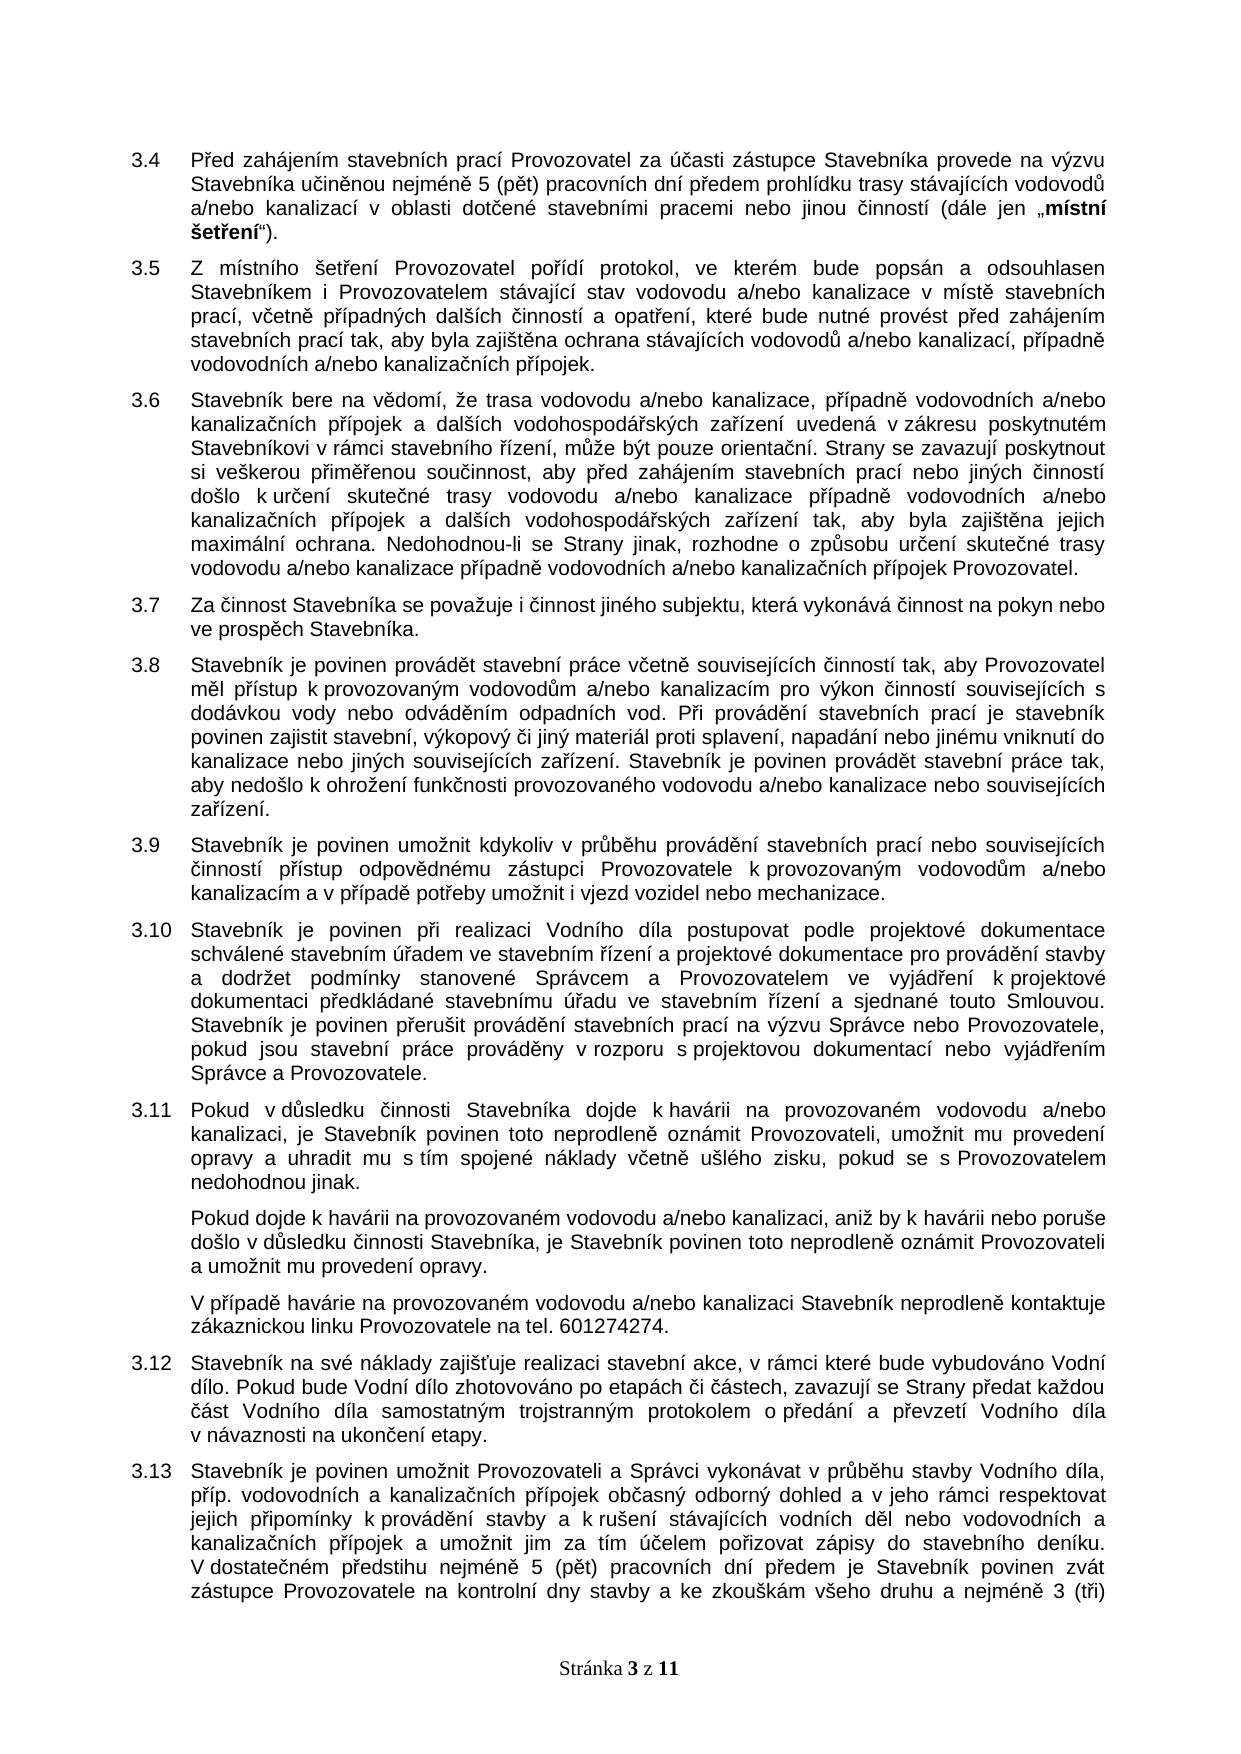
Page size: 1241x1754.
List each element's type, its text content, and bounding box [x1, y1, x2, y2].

list Stavebník je povinen umožnit kdykoliv v průběhu provádění stavebních prací nebo souvisejících činností přístup odpovědnému zástupci Provozovatele k provozovaným vodovodům a/nebo kanalizacím a v případě potřeby umožnit i vjezd vozidel nebo mechanizace. [131, 833, 1106, 905]
text Pokud dojde k havárii na provozovaném vodovodu a/nebo kanalizaci, aniž by k havárii nebo poruše došlo v důsledku činnosti Stavebníka, je Stavebník povinen toto neprodleně oznámit Provozovateli a umožnit mu provedení opravy. [190, 1206, 1106, 1278]
list Stavebník na své náklady zajišťuje realizaci stavební akce, v rámci které bude vybudováno Vodní dílo. Pokud bude Vodní dílo zhotovováno po etapách či částech, zavazují se Strany předat každou část Vodního díla samostatným trojstranným protokolem o předání a převzetí Vodního díla v návaznosti na ukončení etapy. [131, 1351, 1106, 1447]
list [131, 1459, 1106, 1603]
text V případě havárie na provozovaném vodovodu a/nebo kanalizaci Stavebník neprodleně kontaktuje zákaznickou linku Provozovatele na tel. 601274274. [190, 1290, 1106, 1338]
list Pokud v důsledku činnosti Stavebníka dojde k havárii na provozovaném vodovodu a/nebo kanalizaci, je Stavebník povinen toto neprodleně oznámit Provozovateli, umožnit mu provedení opravy a uhradit mu s tím spojené náklady včetně ušlého zisku, pokud se s Provozovatelem nedohodnou jinak. [131, 1098, 1106, 1193]
list Za činnost Stavebníka se považuje i činnost jiného subjektu, která vykonává činnost na pokyn nebo ve prospěch Stavebníka. [131, 592, 1106, 640]
list Stavebník je povinen při realizaci Vodního díla postupovat podle projektové dokumentace schválené stavebním úřadem ve stavebním řízení a projektové dokumentace pro provádění stavby a dodržet podmínky stanovené Správcem a Provozovatelem ve vyjádření k projektové dokumentaci předkládané stavebnímu úřadu ve stavebním řízení a sjednané touto Smlouvou. Stavebník je povinen přerušit provádění stavebních prací na výzvu Správce nebo Provozovatele, pokud jsou stavební práce prováděny v rozporu s projektovou dokumentací nebo vyjádřením Správce a Provozovatele. [131, 917, 1106, 1085]
list Stavebník bere na vědomí, že trasa vodovodu a/nebo kanalizace, případně vodovodních a/nebo kanalizačních přípojek a dalších vodohospodářských zařízení uvedená v zákresu poskytnutém Stavebníkovi v rámci stavebního řízení, může být pouze orientační. Strany se zavazují poskytnout si veškerou přiměřenou součinnost, aby před zahájením stavebních prací nebo jiných činností došlo k určení skutečné trasy vodovodu a/nebo kanalizace případně vodovodních a/nebo kanalizačních přípojek a dalších vodohospodářských zařízení tak, aby byla zajištěna jejich maximální ochrana. Nedohodnou-li se Strany jinak, rozhodne o způsobu určení skutečné trasy vodovodu a/nebo kanalizace případně vodovodních a/nebo kanalizačních přípojek Provozovatel. [131, 388, 1106, 580]
list Stavebník je povinen provádět stavební práce včetně souvisejících činností tak, aby Provozovatel měl přístup k provozovaným vodovodům a/nebo kanalizacím pro výkon činností souvisejících s dodávkou vody nebo odváděním odpadních vod. Při provádění stavebních prací je stavebník povinen zajistit stavební, výkopový či jiný materiál proti splavení, napadání nebo jinému vniknutí do kanalizace nebo jiných souvisejících zařízení. Stavebník je povinen provádět stavební práce tak, aby nedošlo k ohrožení funkčnosti provozovaného vodovodu a/nebo kanalizace nebo souvisejících zařízení. [131, 653, 1106, 821]
list Z místního šetření Provozovatel pořídí protokol, ve kterém bude popsán a odsouhlasen Stavebníkem i Provozovatelem stávající stav vodovodu a/nebo kanalizace v místě stavebních prací, včetně případných dalších činností a opatření, které bude nutné provést před zahájením stavebních prací tak, aby byla zajištěna ochrana stávajících vodovodů a/nebo kanalizací, případně vodovodních a/nebo kanalizačních přípojek. [131, 256, 1106, 376]
list Před zahájením stavebních prací Provozovatel za účasti zástupce Stavebníka provede na výzvu Stavebníka učiněnou nejméně 5 (pět) pracovních dní předem prohlídku trasy stávajících vodovodů a/nebo kanalizací v oblasti dotčené stavebními pracemi nebo jinou činností (dále jen „místní šetření“). [131, 148, 1106, 243]
